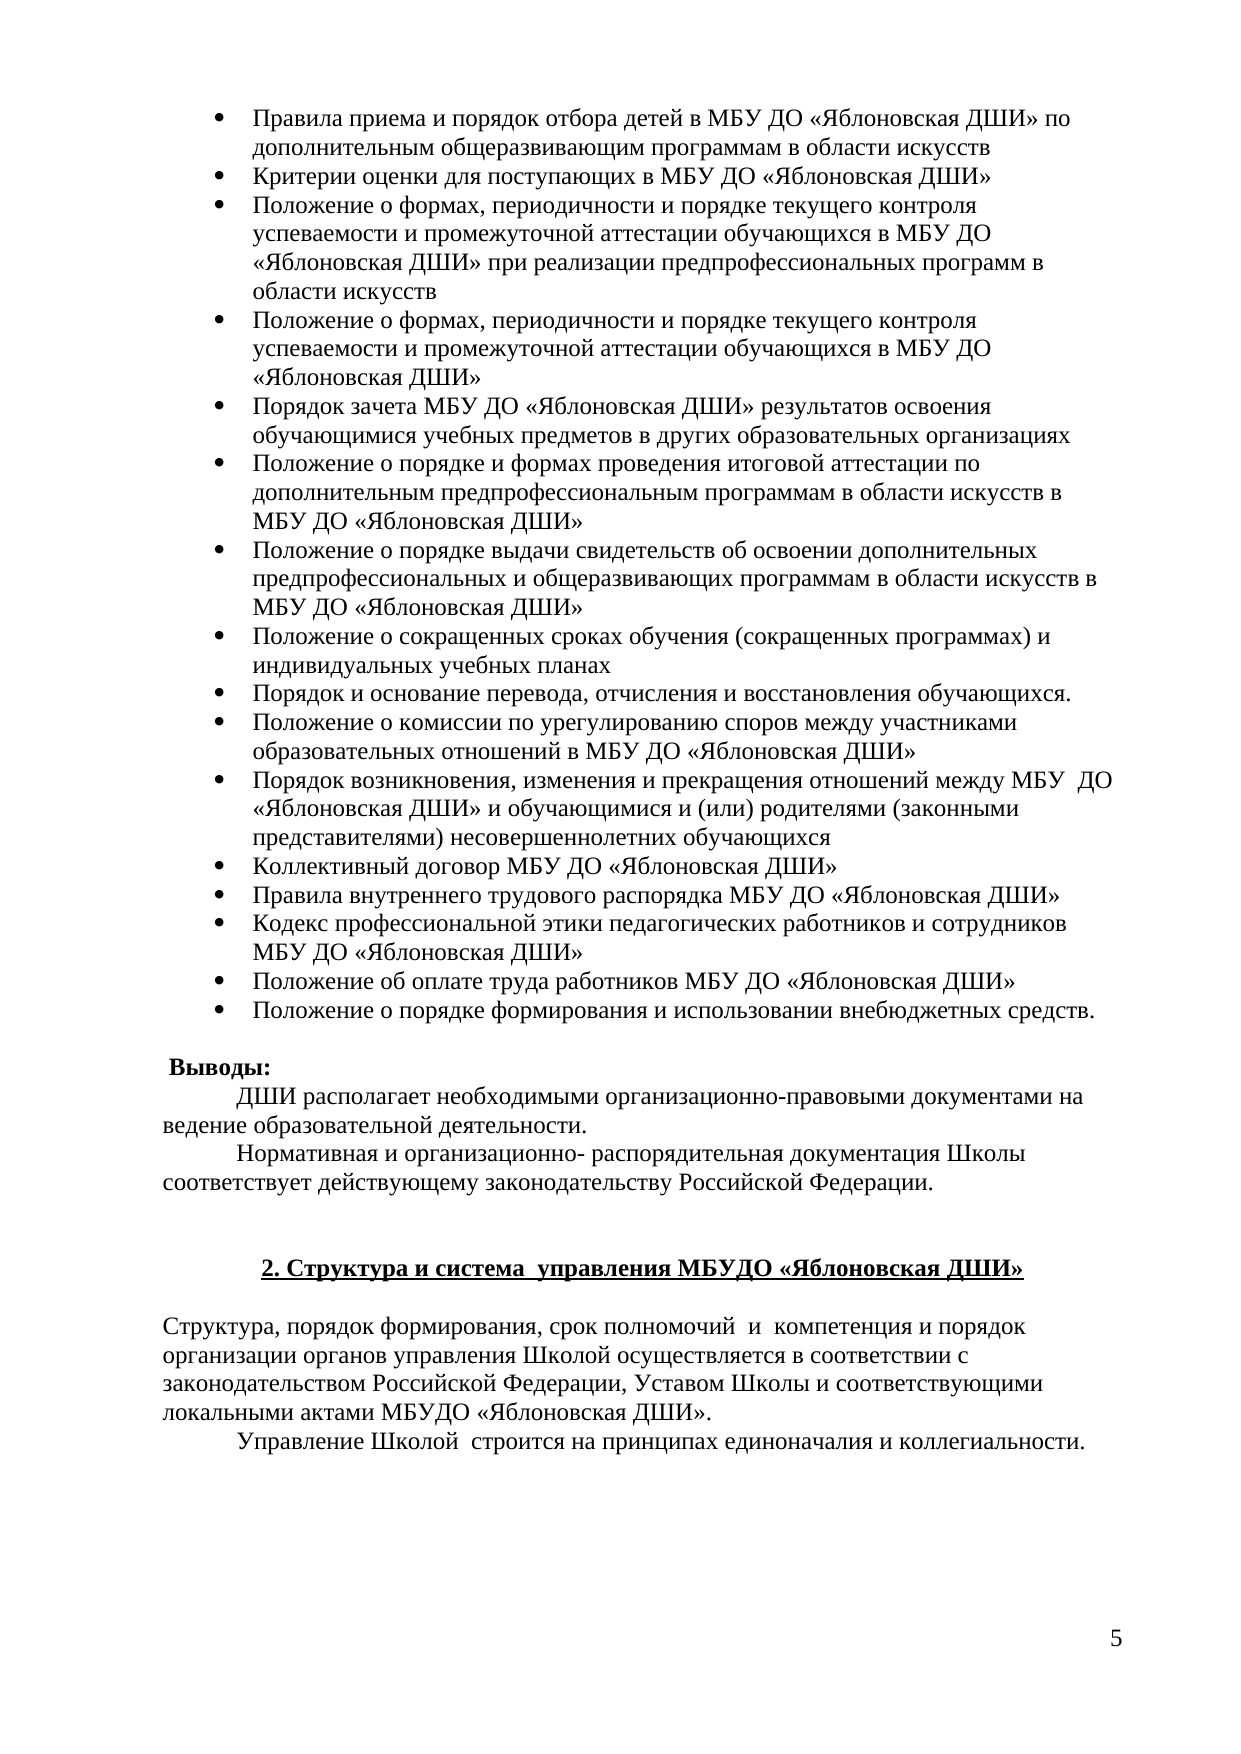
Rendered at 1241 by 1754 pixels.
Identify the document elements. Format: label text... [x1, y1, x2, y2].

list Кодекс профессиональной этики педагогических работников и сотрудников МБУ ДО «Яблоновская ДШИ» [215, 908, 1122, 966]
list Положение о сокращенных сроках обучения (сокращенных программах) и индивидуальных учебных планах [215, 621, 1122, 678]
list Правила внутреннего трудового распорядка МБУ ДО «Яблоновская ДШИ» [215, 880, 1122, 908]
list Правила приема и порядок отбора детей в МБУ ДО «Яблоновская ДШИ» по дополнительным общеразвивающим программам в области искусств [215, 103, 1122, 161]
list Порядок зачета МБУ ДО «Яблоновская ДШИ» результатов освоения обучающимися учебных предметов в других образовательных организациях [215, 391, 1122, 448]
text ДШИ располагает необходимыми организационно-правовыми документами на ведение образовательной деятельности. [162, 1081, 1122, 1138]
text Управление Школой строится на принципах единоначалия и коллегиальности. [162, 1426, 1122, 1455]
text 2. Структура и система управления МБУДО «Яблоновская ДШИ» [162, 1253, 1122, 1282]
list Положение о формах, периодичности и порядке текущего контроля успеваемости и промежуточной аттестации обучающихся в МБУ ДО «Яблоновская ДШИ» при реализации предпрофессиональных программ в области искусств [215, 190, 1122, 305]
list Порядок возникновения, изменения и прекращения отношений между МБУ ДО «Яблоновская ДШИ» и обучающимися и (или) родителями (законными представителями) несовершеннолетних обучающихся [215, 765, 1122, 851]
list Положение о комиссии по урегулированию споров между участниками образовательных отношений в МБУ ДО «Яблоновская ДШИ» [215, 707, 1122, 765]
list Положение о порядке выдачи свидетельств об освоении дополнительных предпрофессиональных и общеразвивающих программам в области искусств в МБУ ДО «Яблоновская ДШИ» [215, 535, 1122, 621]
list Положение о порядке формирования и использовании внебюджетных средств. [215, 995, 1122, 1023]
text Нормативная и организационно- распорядительная документация Школы соответствует действующему законодательству Российской Федерации. [162, 1138, 1122, 1196]
list Коллективный договор МБУ ДО «Яблоновская ДШИ» [215, 851, 1122, 880]
text Структура, порядок формирования, срок полномочий и компетенция и порядок организации органов управления Школой осуществляется в соответствии с законодательством Российской Федерации, Уставом Школы и соответствующими локальными актами МБУДО «Яблоновская ДШИ». [162, 1311, 1122, 1426]
list Положение о порядке и формах проведения итоговой аттестации по дополнительным предпрофессиональным программам в области искусств в МБУ ДО «Яблоновская ДШИ» [215, 448, 1122, 535]
list Положение об оплате труда работников МБУ ДО «Яблоновская ДШИ» [215, 966, 1122, 995]
list Порядок и основание перевода, отчисления и восстановления обучающихся. [215, 678, 1122, 707]
list Положение о формах, периодичности и порядке текущего контроля успеваемости и промежуточной аттестации обучающихся в МБУ ДО «Яблоновская ДШИ» [215, 305, 1122, 391]
text Выводы: [162, 1052, 1122, 1081]
list Критерии оценки для поступающих в МБУ ДО «Яблоновская ДШИ» [215, 161, 1122, 190]
